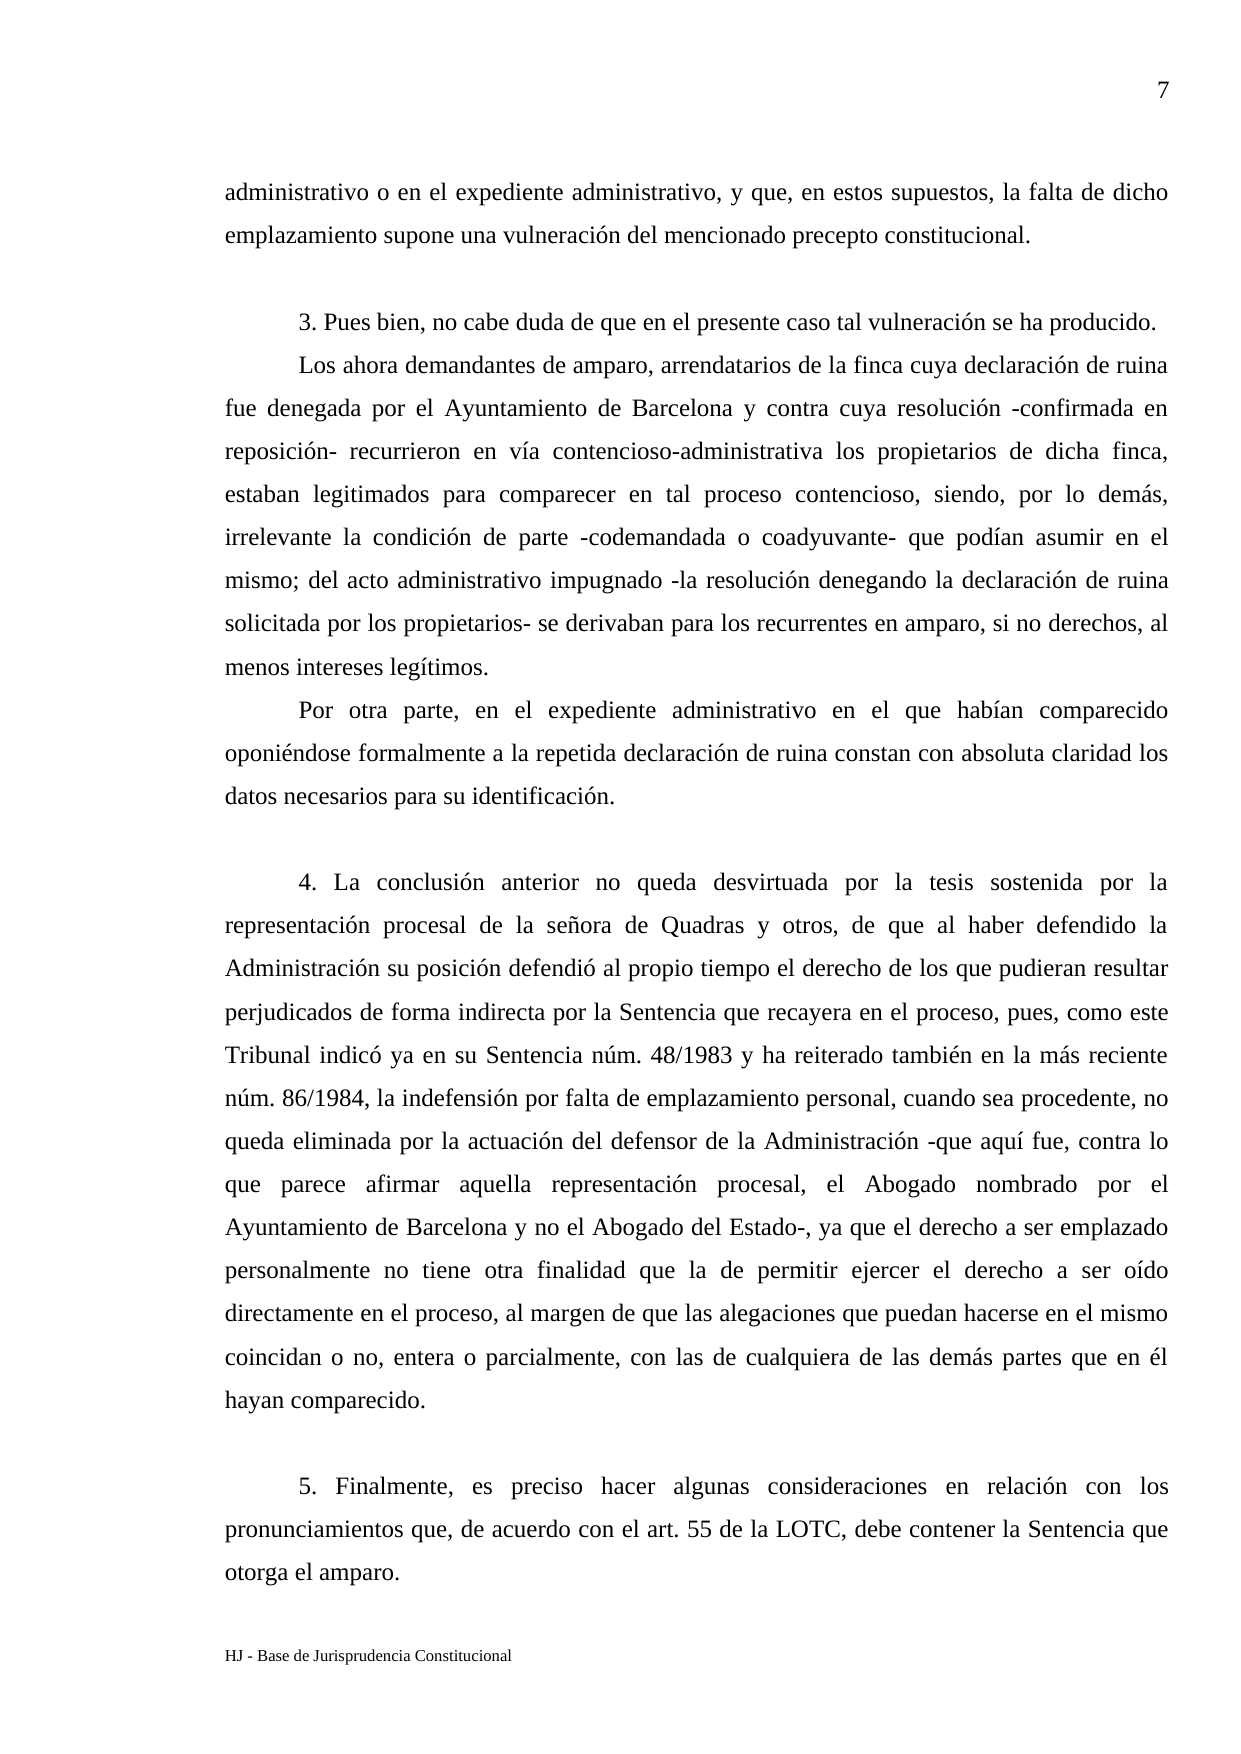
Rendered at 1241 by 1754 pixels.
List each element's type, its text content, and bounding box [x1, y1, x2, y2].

text 4. La conclusión anterior no queda desvirtuada por la tesis sostenida por la representación procesal de la señora de Quadras y otros, de que al haber defendido la Administración su posición defendió al propio tiempo el derecho de los que pudieran resultar perjudicados de forma indirecta por la Sentencia que recayera en el proceso, pues, como este Tribunal indicó ya en su Sentencia núm. 48/1983 y ha reiterado también en la más reciente núm. 86/1984, la indefensión por falta de emplazamiento personal, cuando sea procedente, no queda eliminada por la actuación del defensor de la Administración -que aquí fue, contra lo que parece afirmar aquella representación procesal, el Abogado nombrado por el Ayuntamiento de Barcelona y no el Abogado del Estado-, ya que el derecho a ser emplazado personalmente no tiene otra finalidad que la de permitir ejercer el derecho a ser oído directamente en el proceso, al margen de que las alegaciones que puedan hacerse en el mismo coincidan o no, entera o parcialmente, con las de cualquiera de las demás partes que en él hayan comparecido. [224, 867, 1169, 1413]
text Los ahora demandantes de amparo, arrendatarios de la finca cuya declaración de ruina fue denegada por el Ayuntamiento de Barcelona y contra cuya resolución -confirmada en reposición- recurrieron en vía contencioso-administrativa los propietarios de dicha finca, estaban legitimados para comparecer en tal proceso contencioso, siendo, por lo demás, irrelevante la condición de parte -codemandada o coadyuvante- que podían asumir en el mismo; del acto administrativo impugnado -la resolución denegando la declaración de ruina solicitada por los propietarios- se derivaban para los recurrentes en amparo, si no derechos, al menos intereses legítimos. [224, 350, 1169, 680]
text 5. Finalmente, es preciso hacer algunas consideraciones en relación con los pronunciamientos que, de acuerdo con el art. 55 de la LOTC, debe contener la Sentencia que otorga el amparo. [224, 1471, 1169, 1586]
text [224, 177, 1169, 249]
text Por otra parte, en el expediente administrativo en el que habían comparecido oponiéndose formalmente a la repetida declaración de ruina constan con absoluta claridad los datos necesarios para su identificación. [224, 695, 1169, 810]
text 3. Pues bien, no cabe duda de que en el presente caso tal vulneración se ha producido. [224, 307, 1169, 335]
